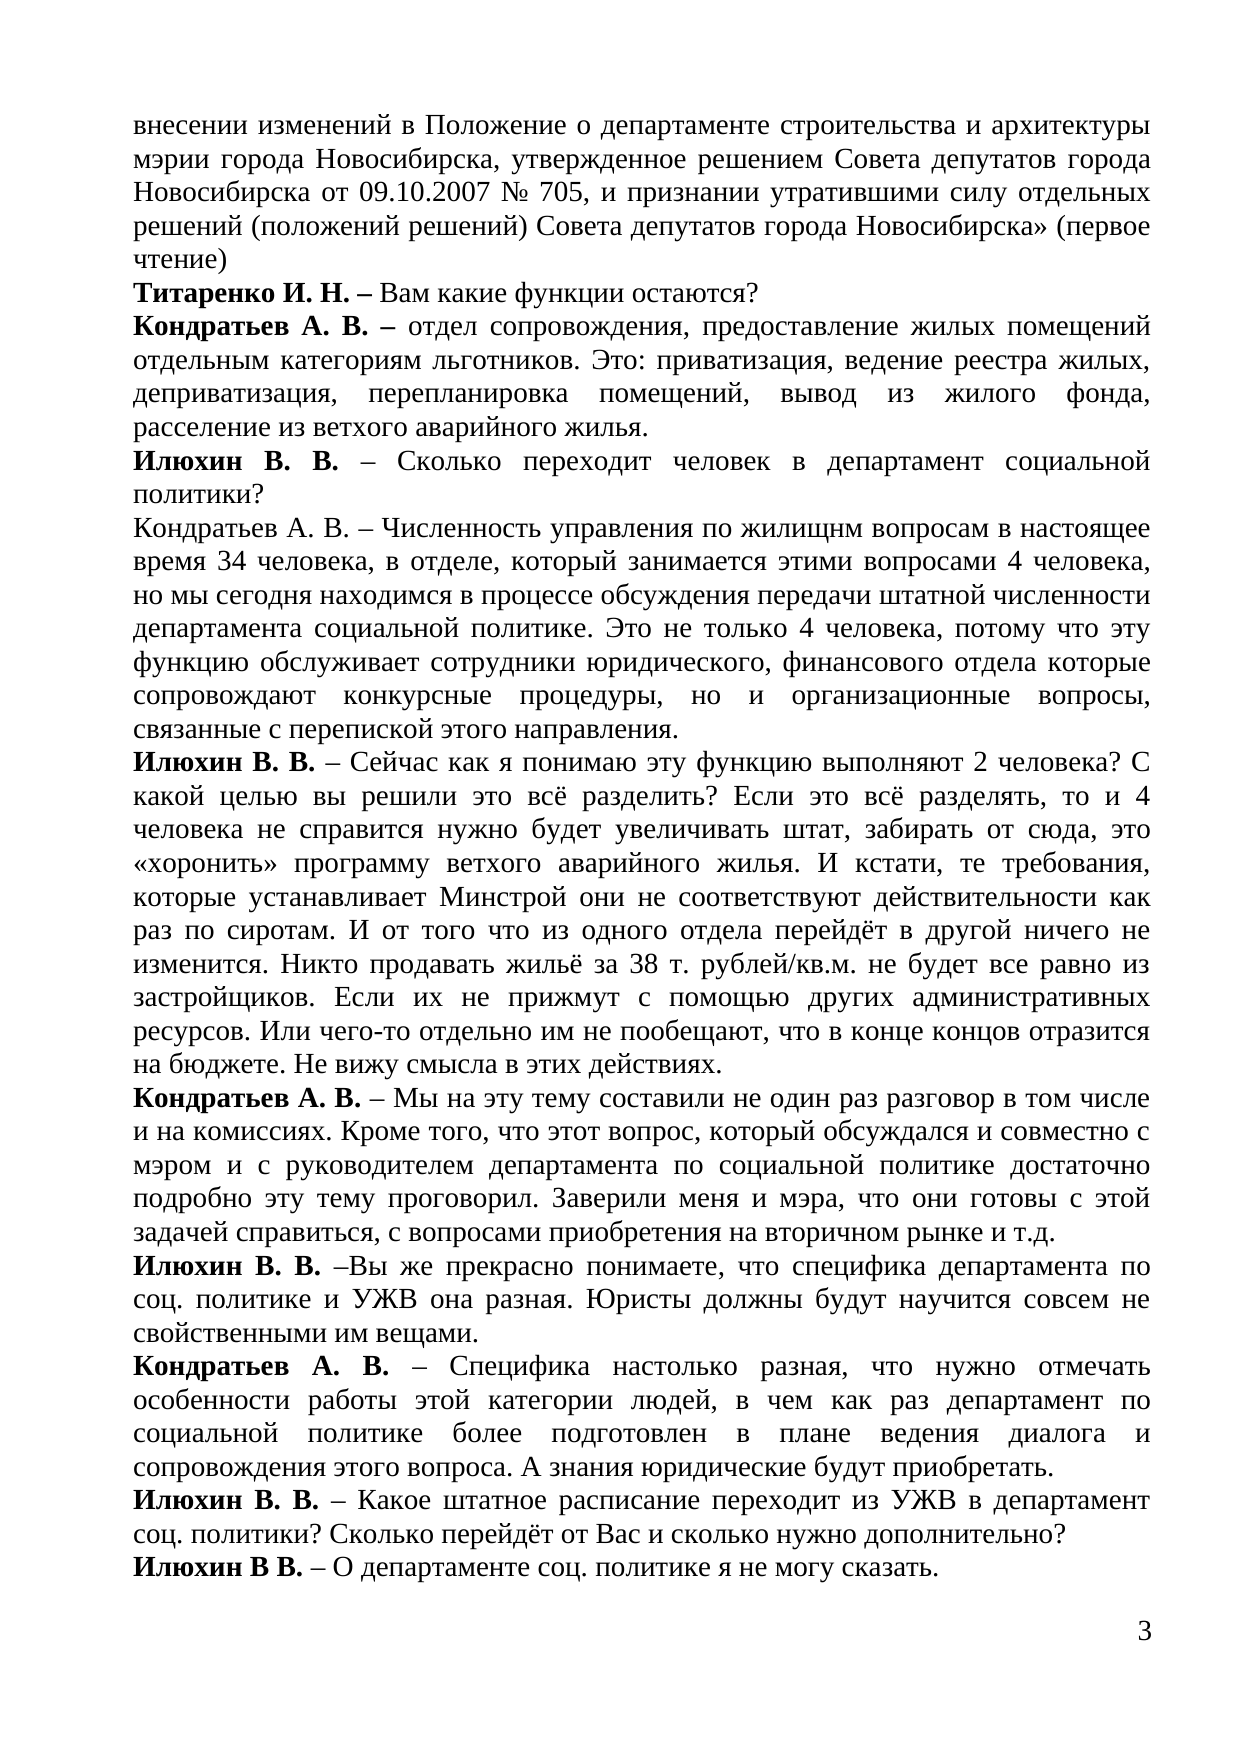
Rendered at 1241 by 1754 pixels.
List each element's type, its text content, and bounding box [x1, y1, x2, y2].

text Илюхин В. В. – Сейчас как я понимаю эту функцию выполняют 2 человека? С какой целью вы решили это всё разделить? Если это всё разделять, то и 4 человека не справится нужно будет увеличивать штат, забирать от сюда, это «хоронить» программу ветхого аварийного жилья. И кстати, те требования, которые устанавливает Минстрой они не соответствуют действительности как раз по сиротам. И от того что из одного отдела перейдёт в другой ничего не изменится. Никто продавать жильё за 38 т. рублей/кв.м. не будет все равно из застройщиков. Если их не прижмут с помощью других административных ресурсов. Или чего-то отдельно им не пообещают, что в конце концов отразится на бюджете. Не вижу смысла в этих действиях. [133, 744, 1152, 1080]
text Илюхин В В. – О департаменте соц. политике я не могу сказать. [133, 1549, 1152, 1583]
text Кондратьев А. В. – отдел сопровождения, предоставление жилых помещений отдельным категориям льготников. Это: приватизация, ведение реестра жилых, деприватизация, перепланировка помещений, вывод из жилого фонда, расселение из ветхого аварийного жилья. [133, 308, 1152, 443]
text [133, 107, 1152, 275]
text Кондратьев А. В. – Численность управления по жилищнм вопросам в настоящее время 34 человека, в отделе, который занимается этими вопросами 4 человека, но мы сегодня находимся в процессе обсуждения передачи штатной численности департамента социальной политике. Это не только 4 человека, потому что эту функцию обслуживает сотрудники юридического, финансового отдела которые сопровождают конкурсные процедуры, но и организационные вопросы, связанные с перепиской этого направления. [133, 510, 1152, 744]
text Кондратьев А. В. – Специфика настолько разная, что нужно отмечать особенности работы этой категории людей, в чем как раз департамент по социальной политике более подготовлен в плане ведения диалога и сопровождения этого вопроса. А знания юридические будут приобретать. [133, 1348, 1152, 1482]
text Илюхин В. В. –Вы же прекрасно понимаете, что специфика департамента по соц. политике и УЖВ она разная. Юристы должны будут научится совсем не свойственными им вещами. [133, 1248, 1152, 1348]
text Илюхин В. В. – Какое штатное расписание переходит из УЖВ в департамент соц. политики? Сколько перейдёт от Вас и сколько нужно дополнительно? [133, 1482, 1152, 1549]
text Илюхин В. В. – Сколько переходит человек в департамент социальной политики? [133, 443, 1152, 510]
text Кондратьев А. В. – Мы на эту тему составили не один раз разговор в том числе и на комиссиях. Кроме того, что этот вопрос, который обсуждался и совместно с мэром и с руководителем департамента по социальной политике достаточно подробно эту тему проговорил. Заверили меня и мэра, что они готовы с этой задачей справиться, с вопросами приобретения на вторичном рынке и т.д. [133, 1080, 1152, 1248]
text Титаренко И. Н. – Вам какие функции остаются? [133, 275, 1152, 308]
